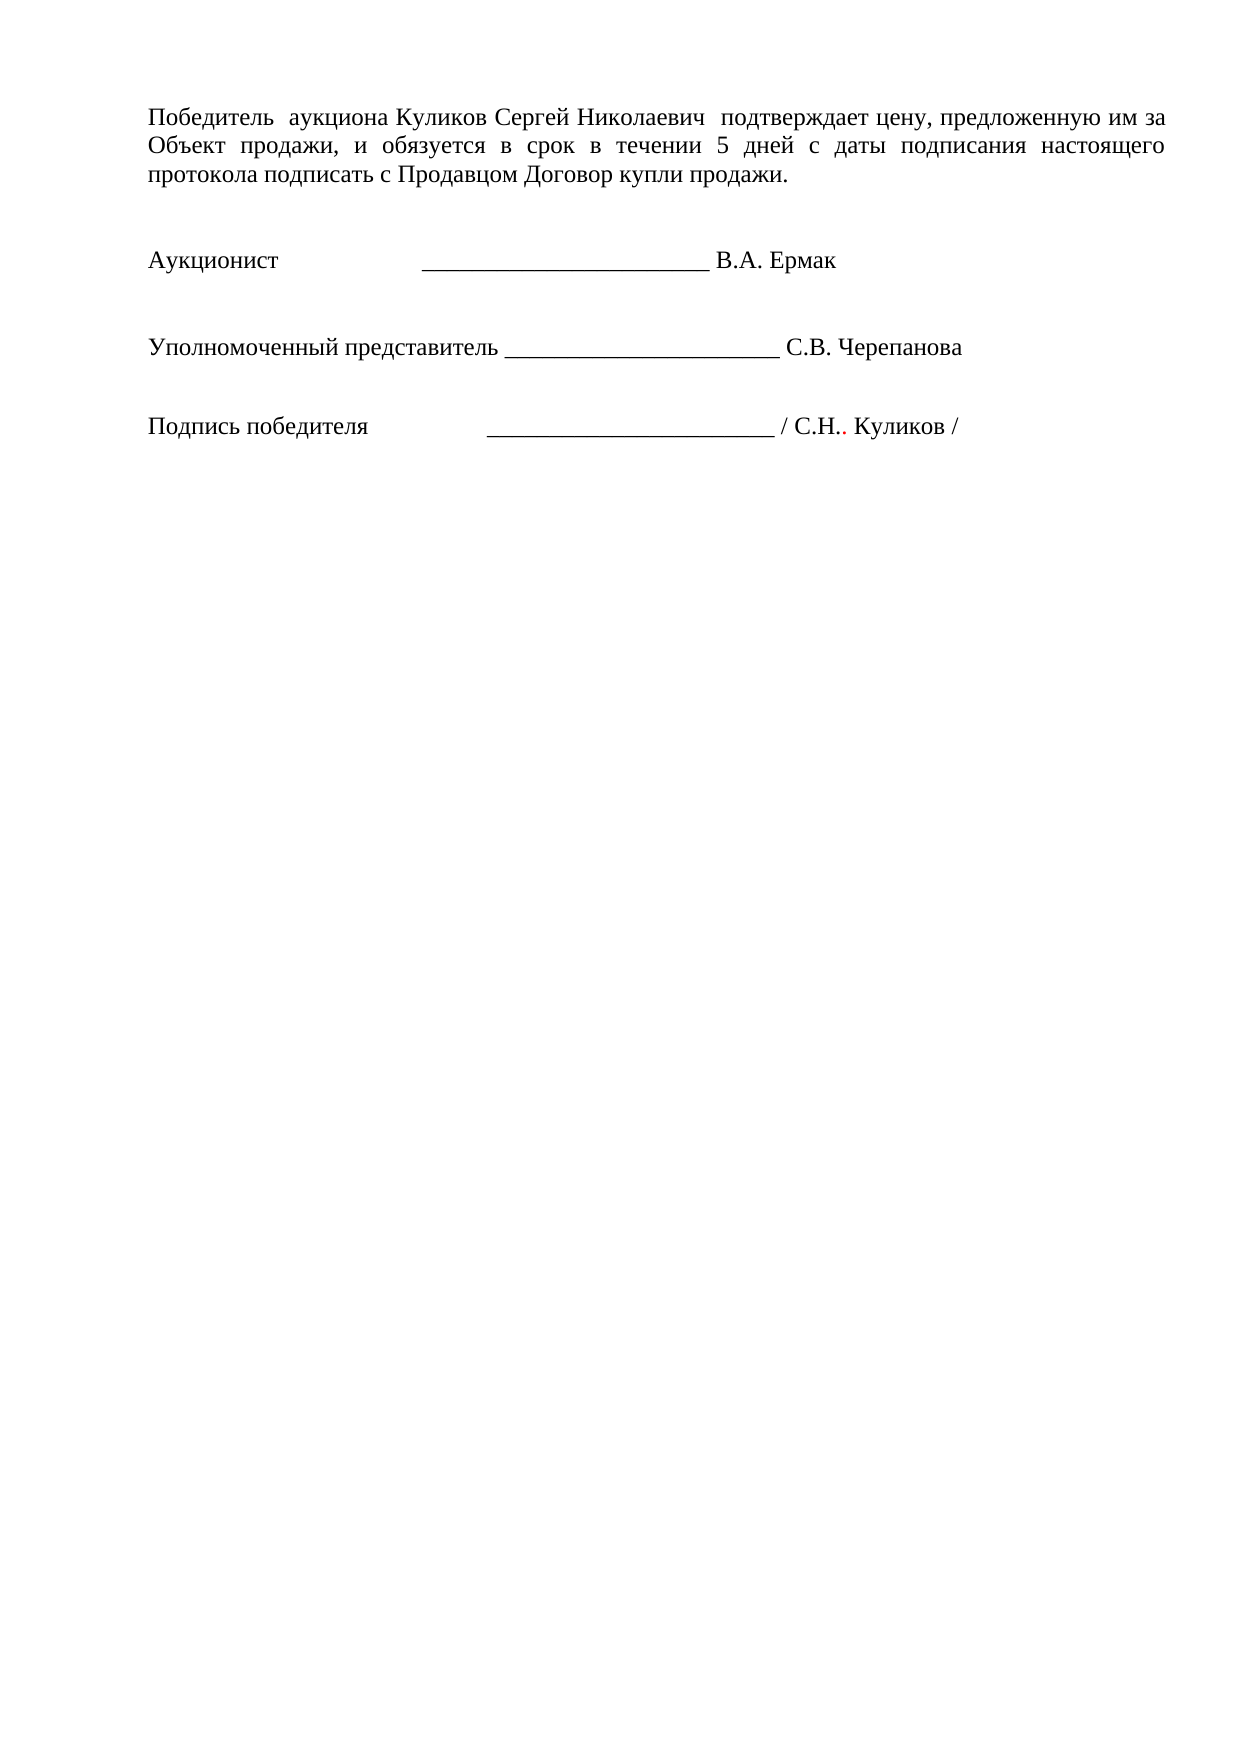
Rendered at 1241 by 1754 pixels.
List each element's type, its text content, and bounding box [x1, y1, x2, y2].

text Уполномоченный представитель ______________________ С.В. Черепанова [148, 332, 1166, 361]
title Победитель аукциона Куликов Сергей Николаевич подтверждает цену, предложенную им за Объект продажи, и обязуется в срок в течении 5 дней с даты подписания настоящего протокола подписать с Продавцом Договор купли продажи. [148, 102, 1166, 188]
text Аукционист _______________________ В.А. Ермак [148, 246, 1166, 274]
text Подпись победителя _______________________ / С.Н.. Куликов / [148, 411, 1166, 440]
